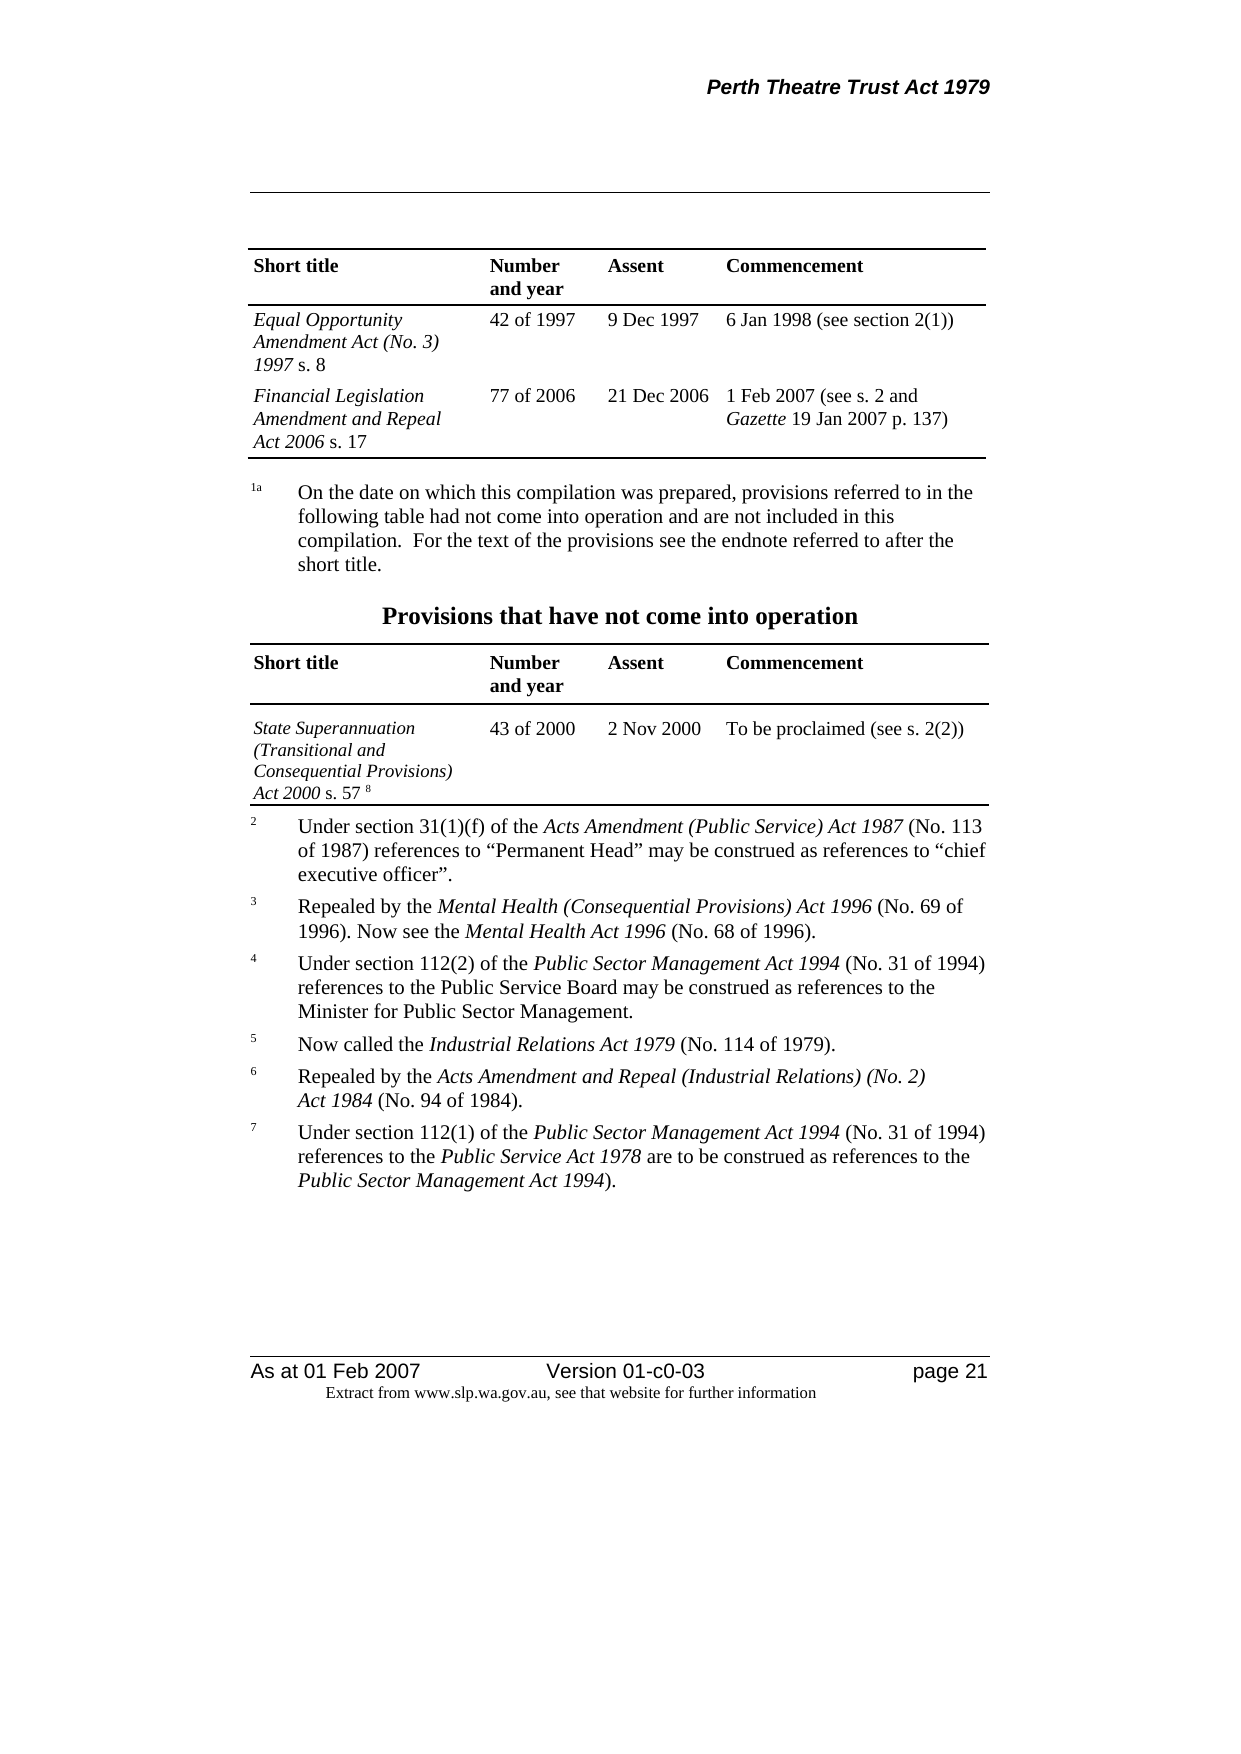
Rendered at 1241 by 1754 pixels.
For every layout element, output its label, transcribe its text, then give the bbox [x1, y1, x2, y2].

table_header Short title [248, 250, 484, 303]
text 6 Repealed by the Acts Amendment and Repeal (Industrial Relations) (No. 2) Act 1984 (No. 94 of 1984). [250, 1064, 990, 1112]
table_header Commencement [723, 645, 989, 703]
table_cell 42 of 1997 [484, 306, 602, 380]
table_cell 21 Dec 2006 [602, 380, 720, 457]
table_cell 1 Feb 2007 (see s. 2 and Gazette 19 Jan 2007 p. 137) [720, 380, 986, 457]
table_header Short title [250, 645, 487, 703]
subtitle Provisions that have not come into operation [250, 601, 990, 630]
table_cell 43 of 2000 [487, 705, 605, 803]
text 5 Now called the Industrial Relations Act 1979 (No. 114 of 1979). [250, 1031, 990, 1056]
table_header Commencement [720, 250, 986, 303]
table_cell To be proclaimed (see s. 2(2)) [723, 705, 989, 803]
text 1a On the date on which this compilation was prepared, provisions referred to in the following table had not come into operation and are not included in this compilation. For the text of the provisions see the endnote referred to after the short title. [250, 480, 990, 576]
text 7 Under section 112(1) of the Public Sector Management Act 1994 (No. 31 of 1994) references to the Public Service Act 1978 are to be construed as references to the Public Sector Management Act 1994). [250, 1120, 990, 1192]
text 3 Repealed by the Mental Health (Consequential Provisions) Act 1996 (No. 69 of 1996). Now see the Mental Health Act 1996 (No. 68 of 1996). [250, 894, 990, 943]
table_cell 2 Nov 2000 [605, 705, 723, 803]
table_cell 6 Jan 1998 (see section 2(1)) [720, 306, 986, 380]
table_header Number and year [487, 645, 605, 703]
table_cell 77 of 2006 [484, 380, 602, 457]
table_cell Equal Opportunity Amendment Act (No. 3) 1997 s. 8 [248, 306, 484, 380]
table_header Assent [605, 645, 723, 703]
table_header Assent [602, 250, 720, 303]
text 2 Under section 31(1)(f) of the Acts Amendment (Public Service) Act 1987 (No. 113 of 1987) references to “Permanent Head” may be construed as references to “chief executive officer”. [250, 814, 990, 886]
table_cell State Superannuation (Transitional and Consequential Provisions) Act 2000 s. 57 8 [250, 705, 487, 803]
text 4 Under section 112(2) of the Public Sector Management Act 1994 (No. 31 of 1994) references to the Public Service Board may be construed as references to the Minister for Public Sector Management. [250, 951, 990, 1023]
table_cell Financial Legislation Amendment and Repeal Act 2006 s. 17 [248, 380, 484, 457]
table_cell 9 Dec 1997 [602, 306, 720, 380]
table_header Number and year [484, 250, 602, 303]
